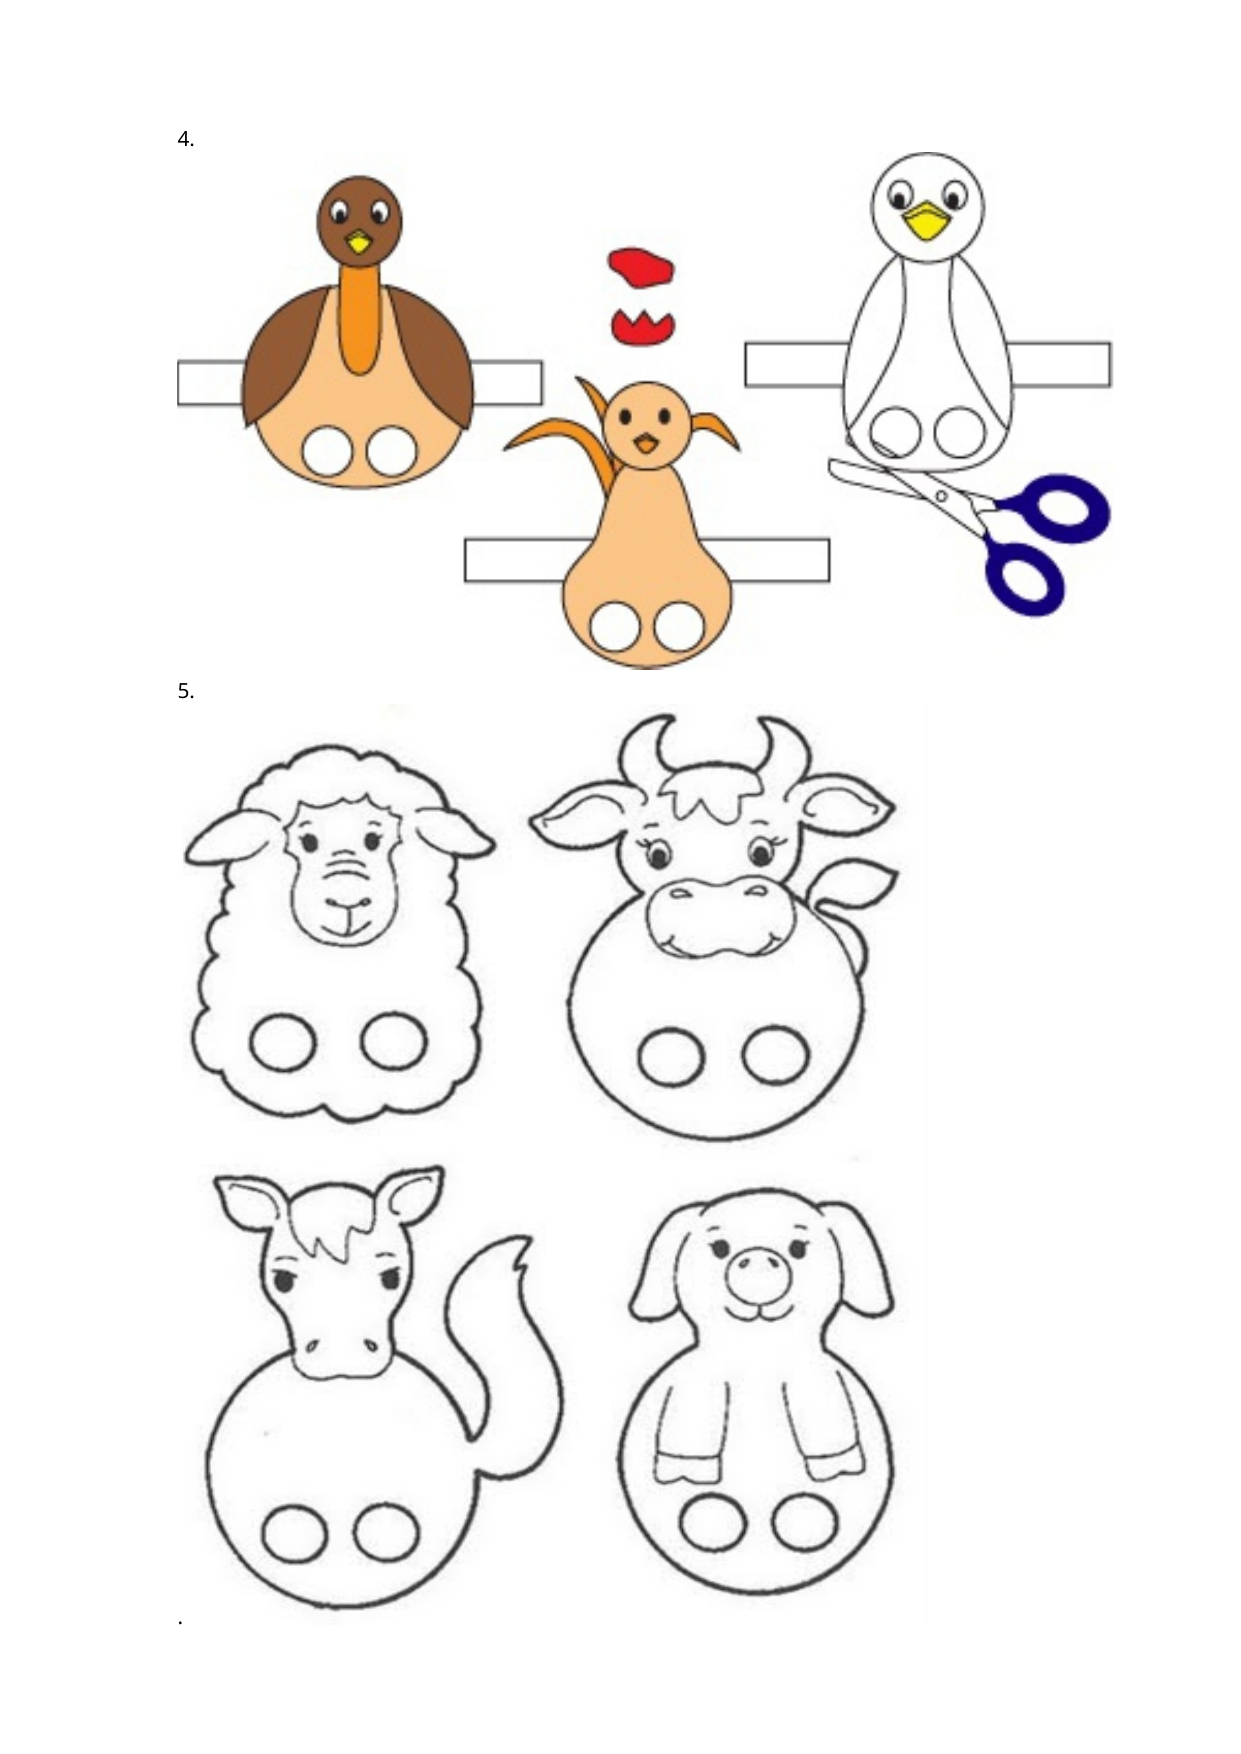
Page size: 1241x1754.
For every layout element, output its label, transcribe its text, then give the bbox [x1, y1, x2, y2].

picture [177, 152, 1114, 670]
picture [182, 704, 929, 1625]
